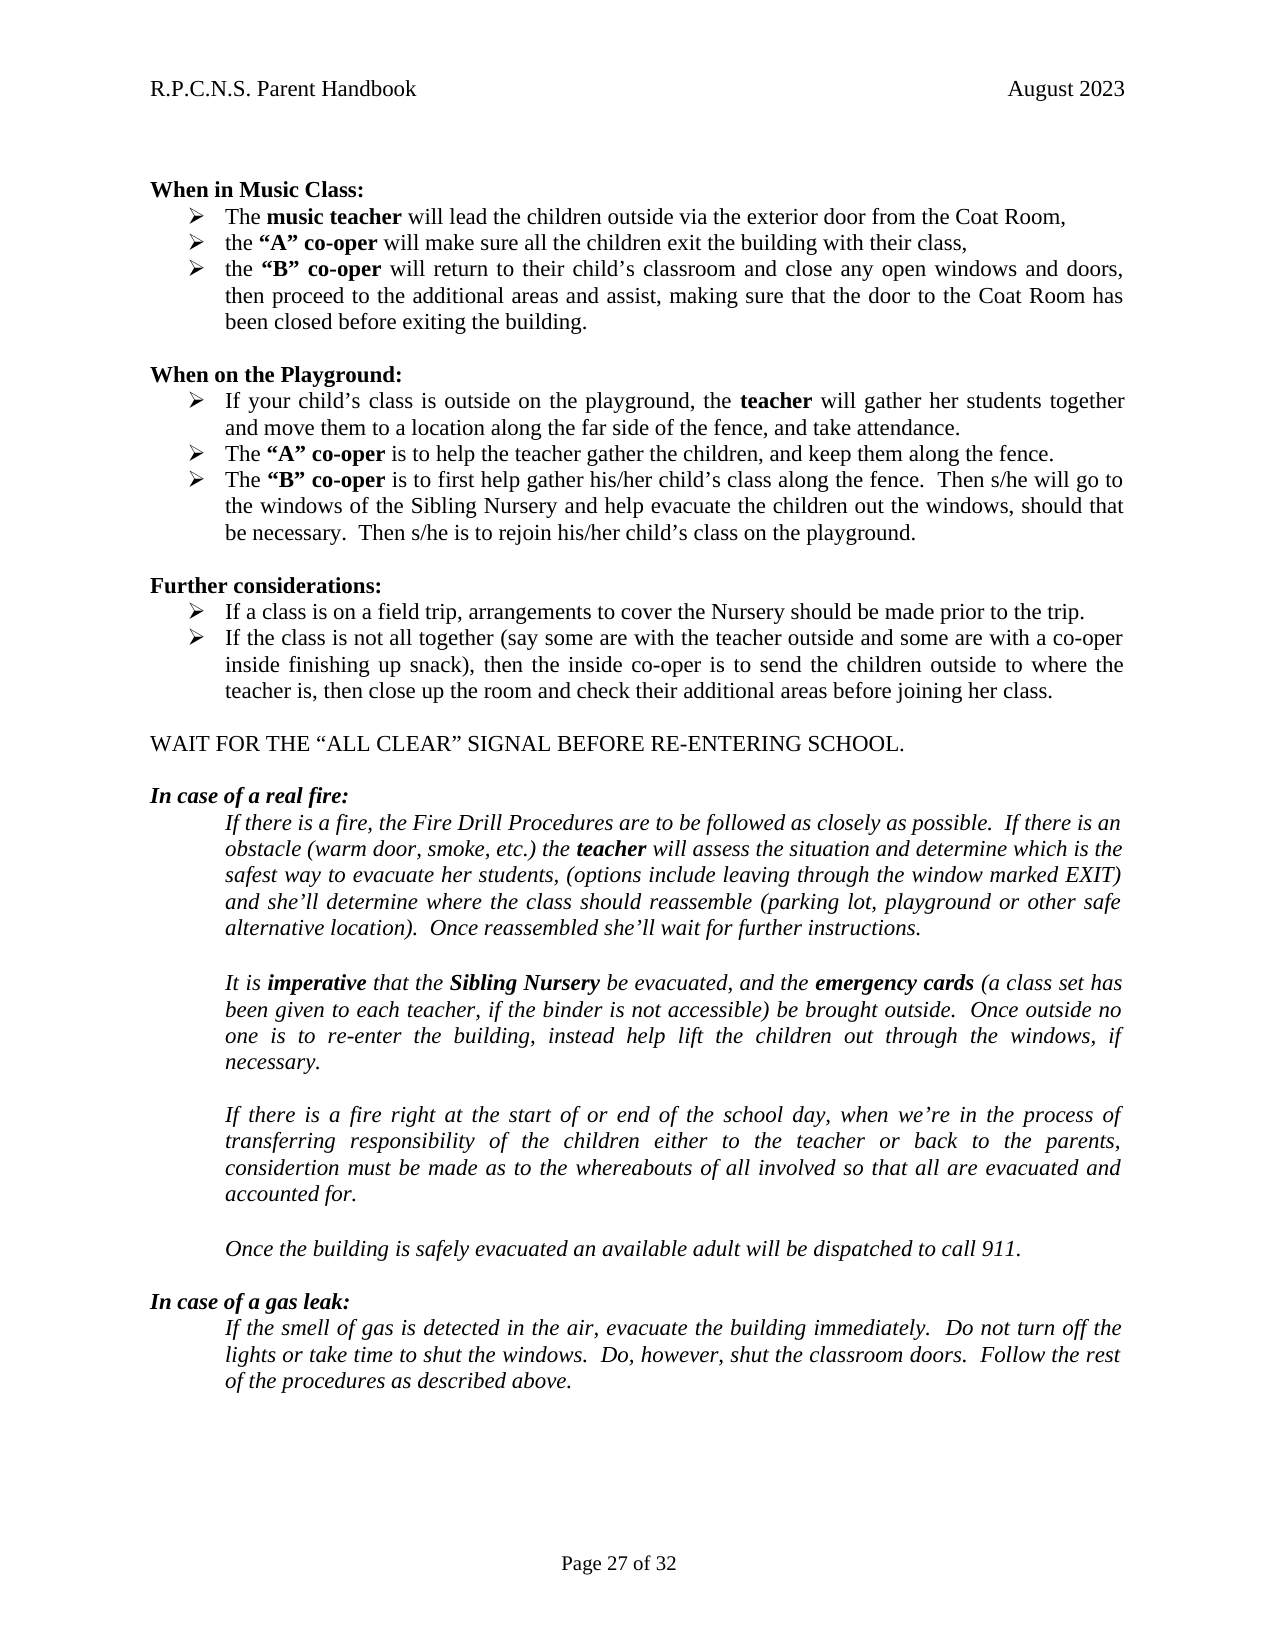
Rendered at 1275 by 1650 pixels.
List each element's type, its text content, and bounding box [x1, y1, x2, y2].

text Further considerations: [150, 572, 1125, 598]
list If the class is not all together (say some are with the teacher outside and some are with a co-oper inside finishing up snack), then the inside co-oper is to send the children outside to where the teacher is, then close up the room and check their additional areas before joining her class. [187, 624, 1125, 703]
list If a class is on a field trip, arrangements to cover the Nursery should be made prior to the trip. [187, 598, 1125, 624]
text When in Music Class: [150, 176, 1125, 203]
text WAIT FOR THE “ALL CLEAR” SIGNAL BEFORE RE-ENTERING SCHOOL. [150, 730, 1125, 756]
text It is imperative that the Sibling Nursery be evacuated, and the emergency cards (a class set has been given to each teacher, if the binder is not accessible) be brought outside. Once outside no one is to re-enter the building, instead help lift the children out through the windows, if necessary. [225, 969, 1125, 1075]
text In case of a gas leak: [150, 1288, 1125, 1314]
list The “A” co-oper is to help the teacher gather the children, and keep them along the fence. [187, 440, 1125, 466]
text If the smell of gas is detected in the air, evacuate the building immediately. Do not turn off the lights or take time to shut the windows. Do, however, shut the classroom doors. Follow the rest of the procedures as described above. [225, 1314, 1125, 1393]
text If there is a fire right at the start of or end of the school day, when we’re in the process of transferring responsibility of the children either to the teacher or back to the parents, considertion must be made as to the whereabouts of all involved so that all are evacuated and accounted for. [225, 1101, 1125, 1207]
list the “A” co-oper will make sure all the children exit the building with their class, [187, 229, 1125, 255]
text When on the Playground: [150, 361, 1125, 387]
list The “B” co-oper is to first help gather his/her child’s class along the fence. Then s/he will go to the windows of the Sibling Nursery and help evacuate the children out the windows, should that be necessary. Then s/he is to rejoin his/her child’s class on the playground. [187, 466, 1125, 545]
list The music teacher will lead the children outside via the exterior door from the Coat Room, [187, 203, 1125, 229]
text If there is a fire, the Fire Drill Procedures are to be followed as closely as possible. If there is an obstacle (warm door, smoke, etc.) the teacher will assess the situation and determine which is the safest way to evacuate her students, (options include leaving through the window marked EXIT) and she’ll determine where the class should reassemble (parking lot, playground or other safe alternative location). Once reassembled she’ll wait for further instructions. [225, 809, 1125, 941]
list the “B” co-oper will return to their child’s classroom and close any open windows and doors, then proceed to the additional areas and assist, making sure that the door to the Coat Room has been closed before exiting the building. [187, 255, 1125, 334]
text Once the building is safely evacuated an available adult will be dispatched to call 911. [150, 1235, 1125, 1262]
text In case of a real fire: [150, 782, 1125, 809]
list If your child’s class is outside on the playground, the teacher will gather her students together and move them to a location along the far side of the fence, and take attendance. [187, 387, 1125, 440]
